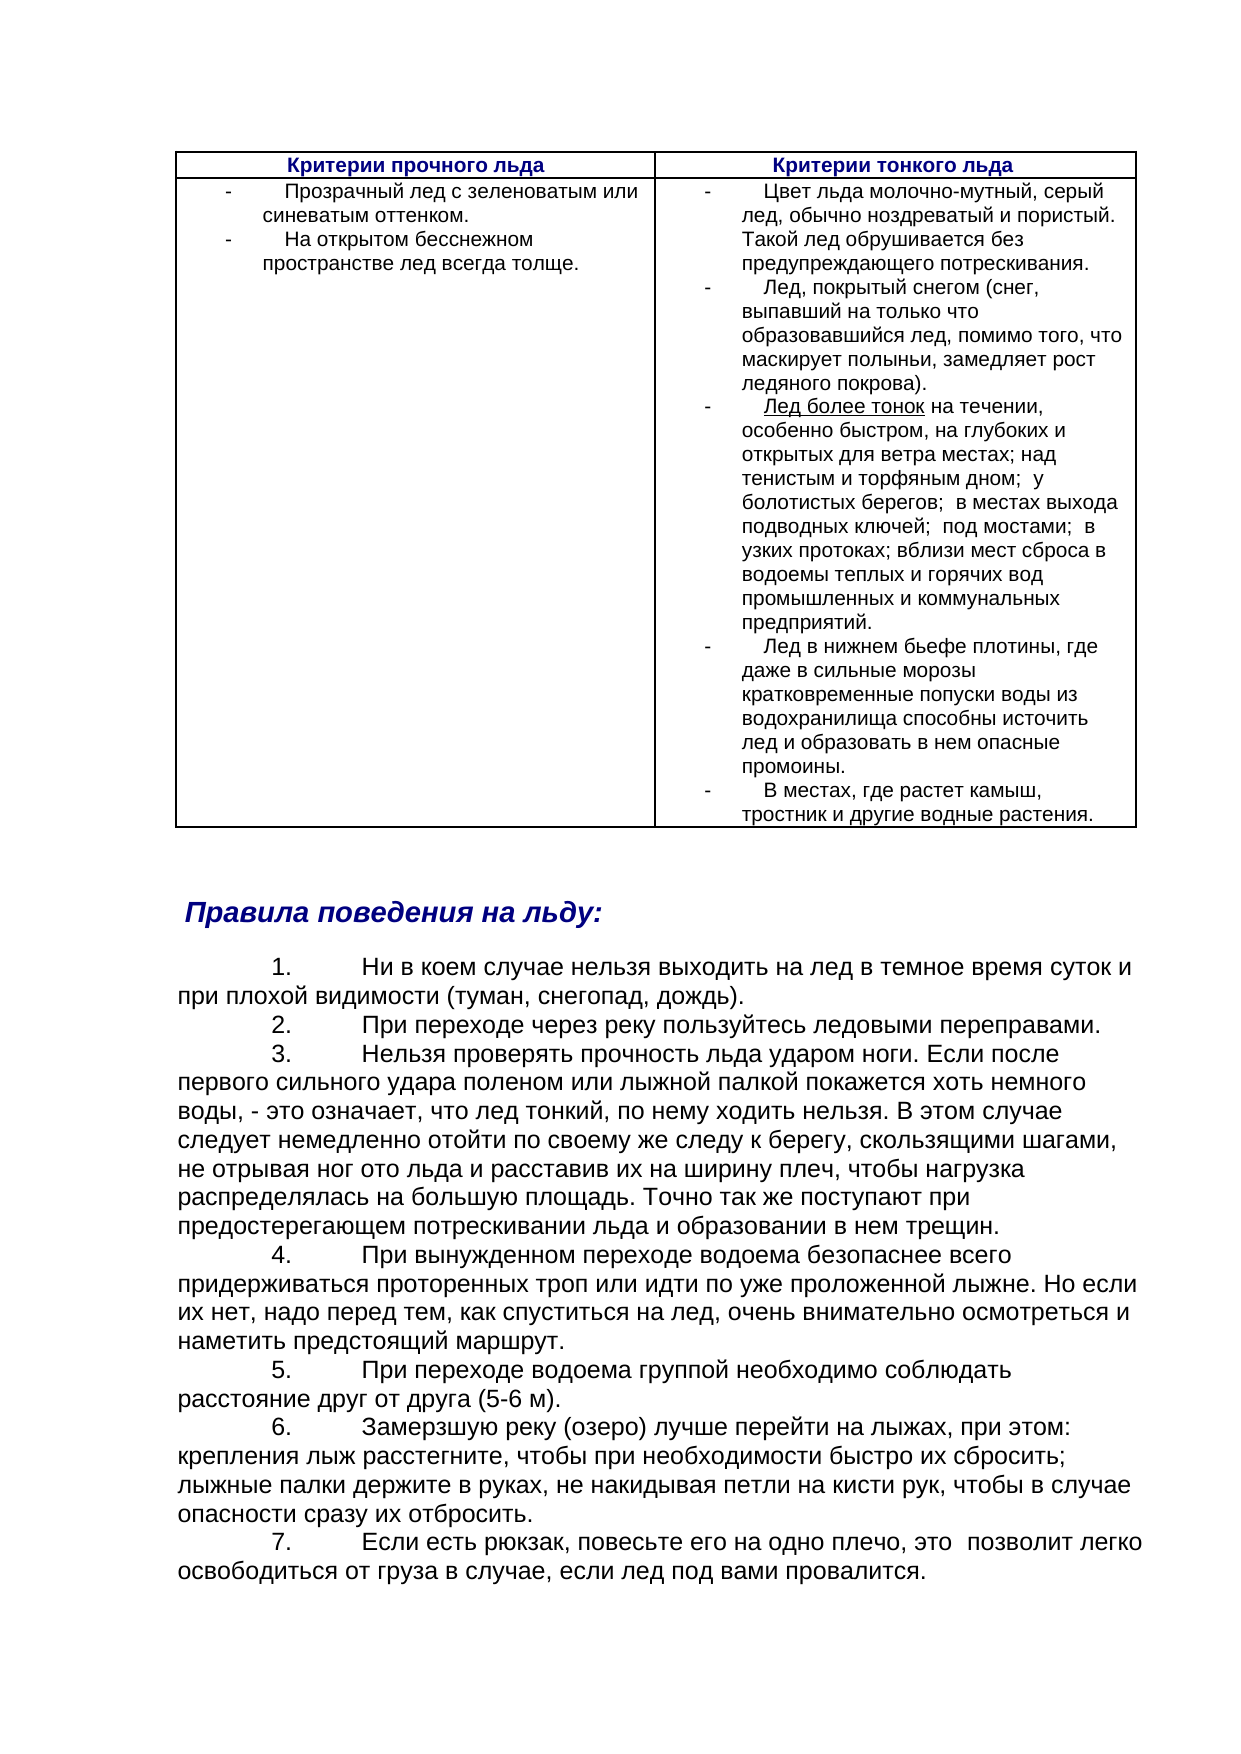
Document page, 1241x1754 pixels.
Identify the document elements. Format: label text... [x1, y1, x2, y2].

text 5. При переходе водоема группой необходимо соблюдать расстояние друг от друга (5-6 м). [177, 1355, 1152, 1412]
table_cell - Прозрачный лед с зеленоватым или синеватым оттенком. - На открытом бесснежном пространстве лед всегда толще. [177, 179, 654, 826]
text 4. При вынужденном переходе водоема безопаснее всего придерживаться проторенных троп или идти по уже проложенной лыжне. Но если их нет, надо перед тем, как спуститься на лед, очень внимательно осмотреться и наметить предстоящий маршрут. [177, 1240, 1152, 1355]
text Правила поведения на льду: [177, 895, 1152, 928]
text 2. При переходе через реку пользуйтесь ледовыми переправами. [177, 1010, 1152, 1038]
text 6. Замерзшую реку (озеро) лучше перейти на лыжах, при этом: крепления лыж расстегните, чтобы при необходимости быстро их сбросить; лыжные палки держите в руках, не накидывая петли на кисти рук, чтобы в случае опасности сразу их отбросить. [177, 1412, 1152, 1527]
table_cell - Цвет льда молочно-мутный, серый лед, обычно ноздреватый и пористый. Такой лед обрушивается без предупреждающего потрескивания. - Лед, покрытый снегом (снег, выпавший на только что образовавшийся лед, помимо того, что маскирует полыньи, замедляет рост ледяного покрова). - Лед более тонок на течении, особенно быстром, на глубоких и открытых для ветра местах; над тенистым и торфяным дном; у болотистых берегов; в местах выхода подводных ключей; под мостами; в узких протоках; вблизи мест сброса в водоемы теплых и горячих вод промышленных и коммунальных предприятий. - Лед в нижнем бьефе плотины, где даже в сильные морозы кратковременные попуски воды из водохранилища способны источить лед и образовать в нем опасные промоины. - В местах, где растет камыш, тростник и другие водные растения. [656, 179, 1135, 826]
text 7. Если есть рюкзак, повесьте его на одно плечо, это позволит легко освободиться от груза в случае, если лед под вами провалится. [177, 1527, 1152, 1585]
text 1. Ни в коем случае нельзя выходить на лед в темное время суток и при плохой видимости (туман, снегопад, дождь). [177, 952, 1152, 1010]
table_header Критерии прочного льда [177, 153, 654, 177]
text 3. Нельзя проверять прочность льда ударом ноги. Если после первого сильного удара поленом или лыжной палкой покажется хоть немного воды, - это означает, что лед тонкий, по нему ходить нельзя. В этом случае следует немедленно отойти по своему же следу к берегу, скользящими шагами, не отрывая ног ото льда и расставив их на ширину плеч, чтобы нагрузка распределялась на большую площадь. Точно так же поступают при предостерегающем потрескивании льда и образовании в нем трещин. [177, 1038, 1152, 1240]
table_header Критерии тонкого льда [656, 153, 1135, 177]
